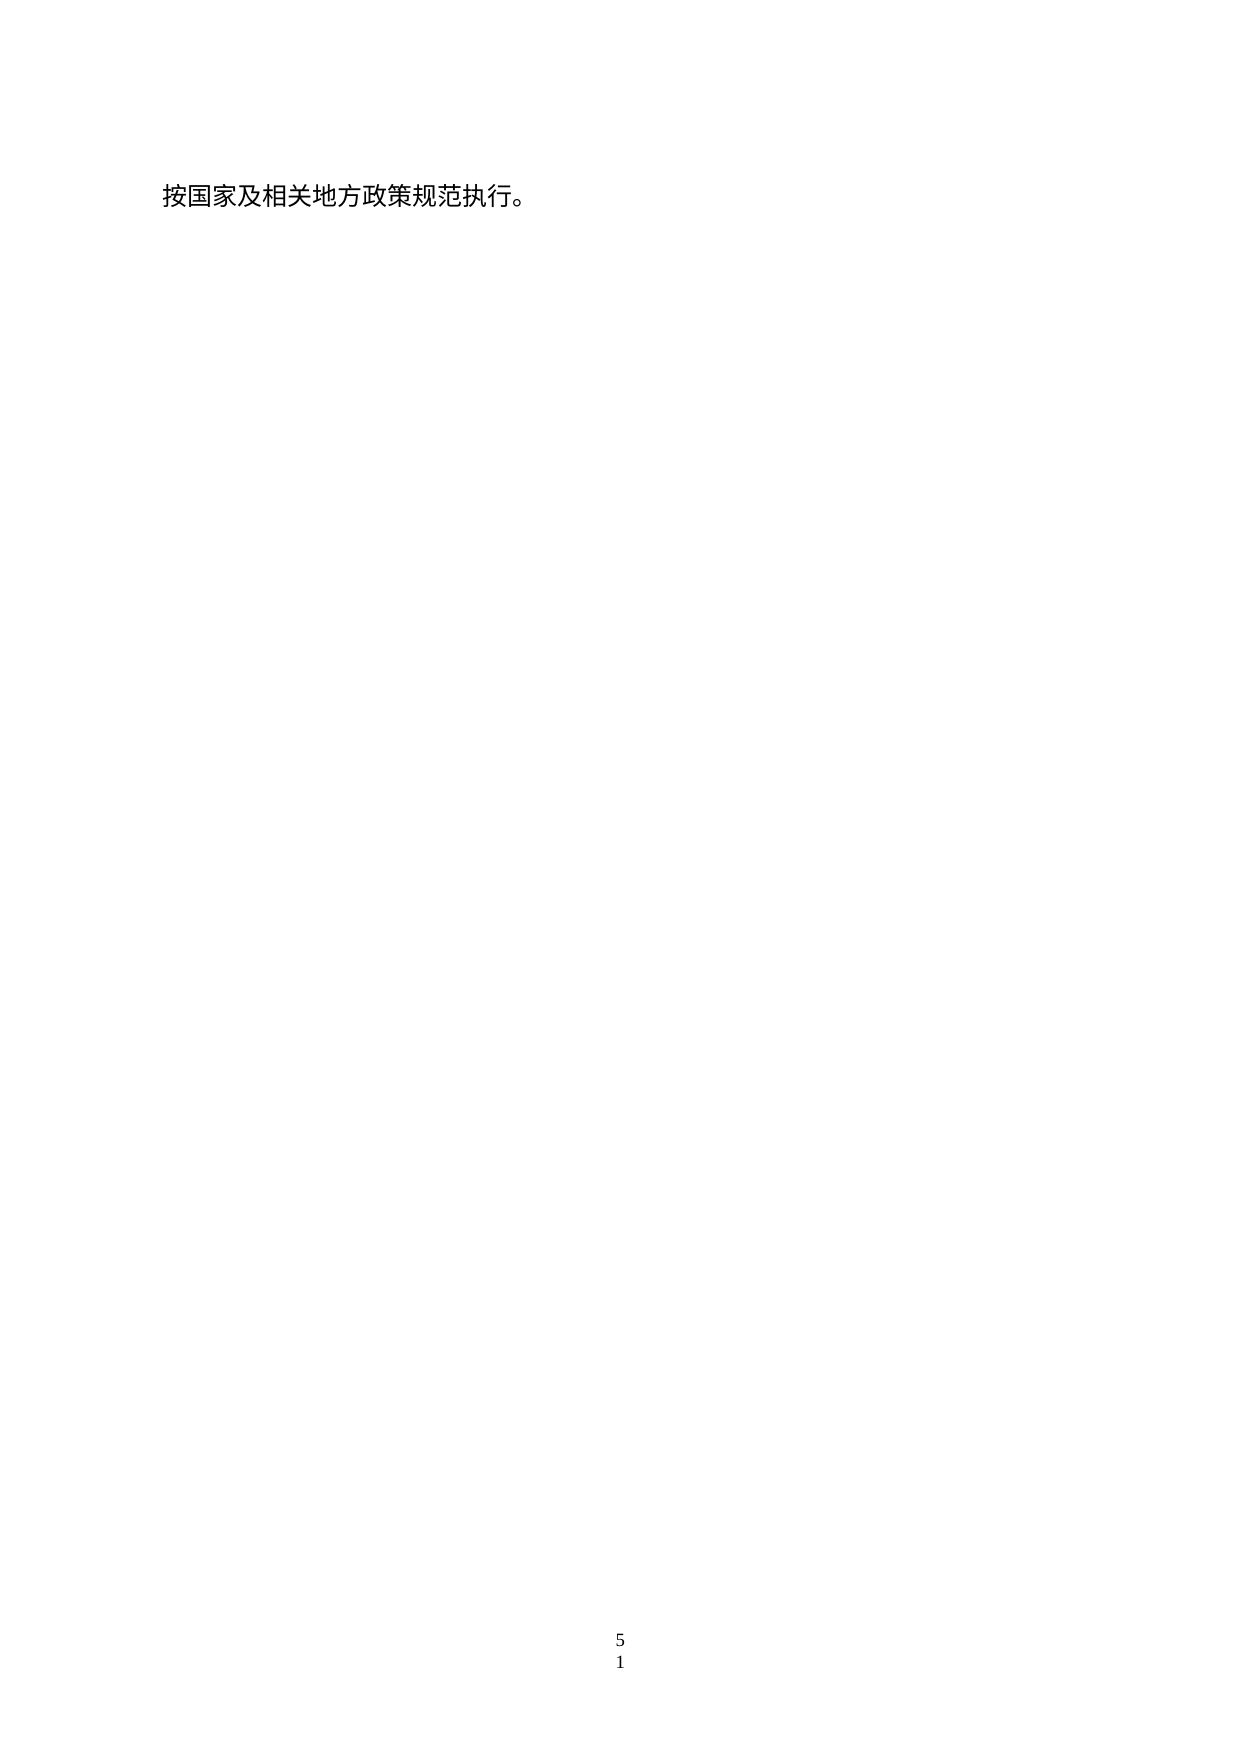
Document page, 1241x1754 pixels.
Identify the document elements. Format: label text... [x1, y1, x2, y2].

text 按国家及相关地方政策规范执行。 [112, 162, 1128, 227]
